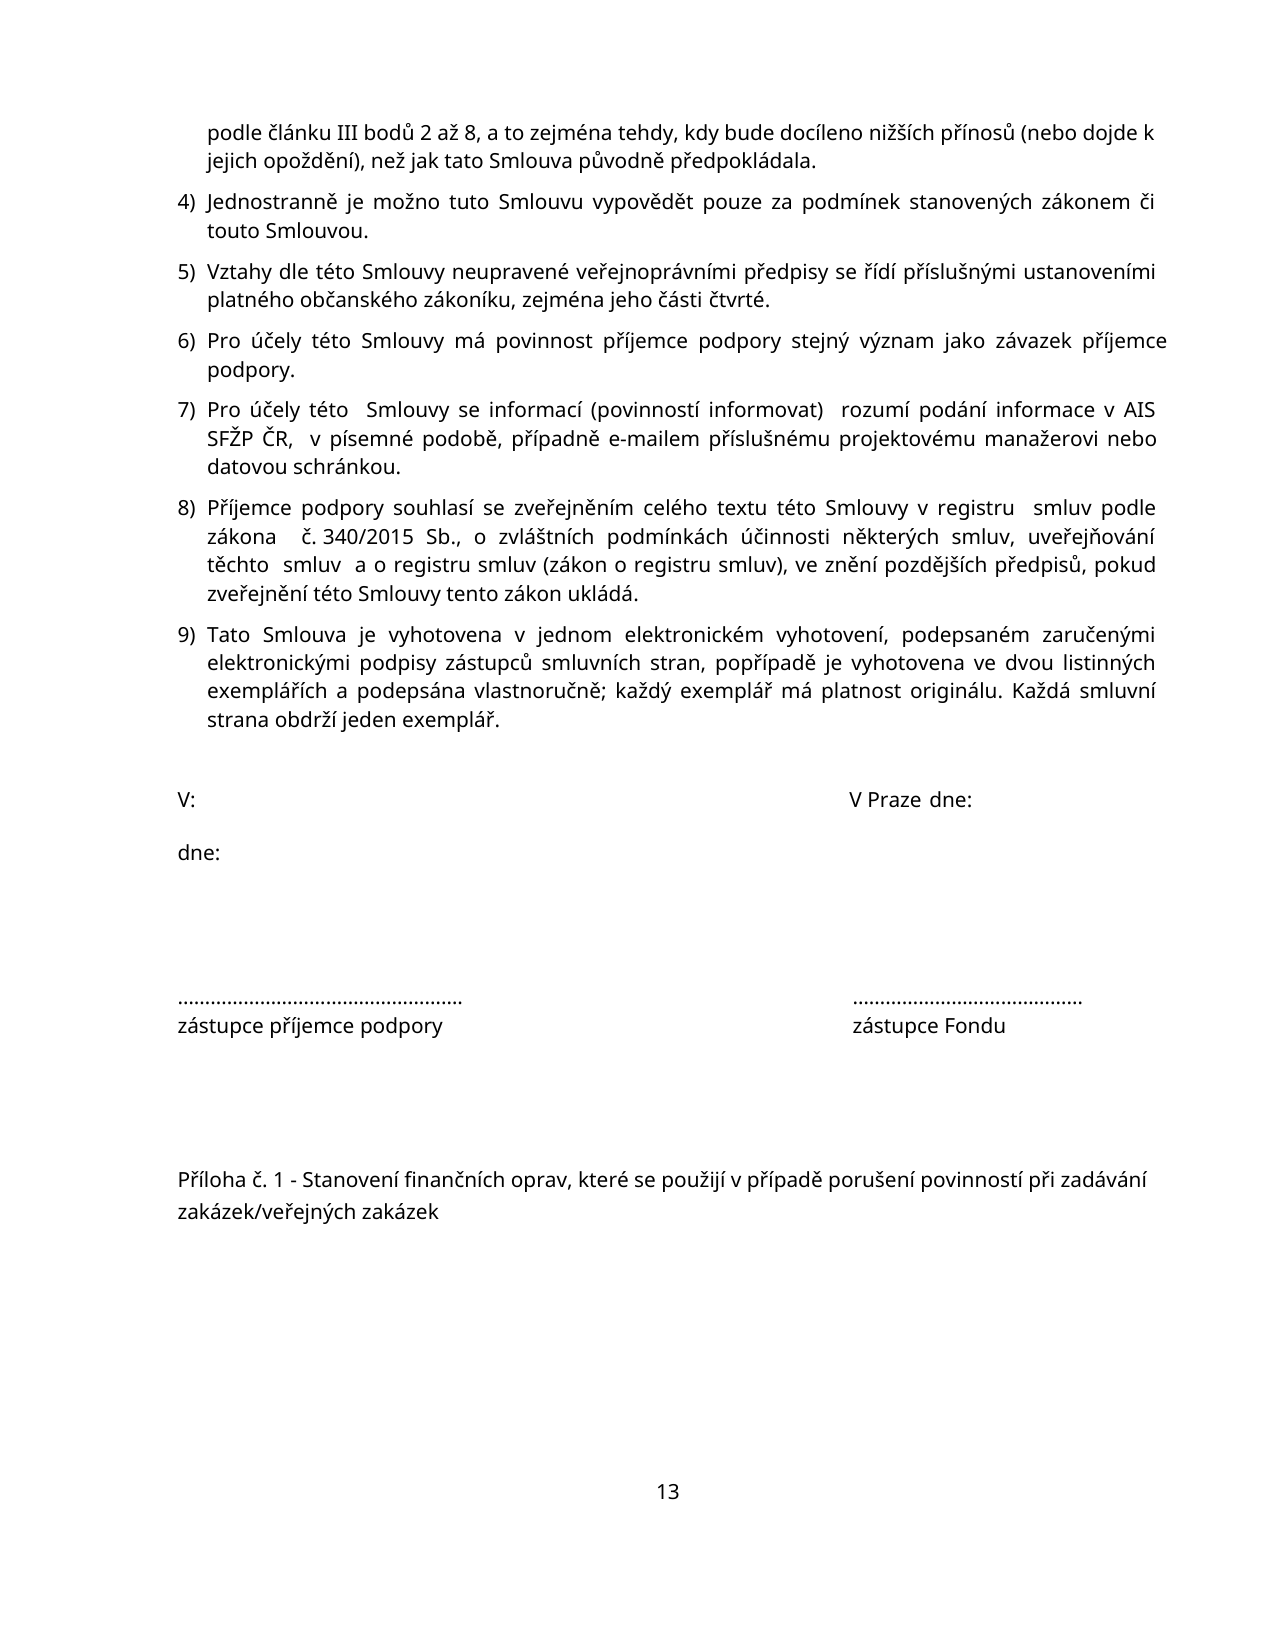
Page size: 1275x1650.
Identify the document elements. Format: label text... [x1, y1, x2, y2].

list Jednostranně je možno tuto Smlouvu vypovědět pouze za podmínek stanovených zákonem či touto Smlouvou. [177, 187, 1157, 244]
list Pro účely této Smlouvy se informací (povinností informovat) rozumí podání informace v AIS SFŽP ČR, v písemné podobě, případně e-mailem příslušnému projektovému manažerovi nebo datovou schránkou. [177, 396, 1157, 481]
text podle článku III bodů 2 až 8, a to zejména tehdy, kdy bude docíleno nižších přínosů (nebo dojde k jejich opoždění), než jak tato Smlouva původně předpokládala. [207, 118, 1158, 175]
text dne: [177, 838, 1169, 867]
list Pro účely této Smlouvy má povinnost příjemce podpory stejný význam jako závazek příjemce podpory. [177, 326, 1169, 383]
list Tato Smlouva je vyhotovena v jednom elektronickém vyhotovení, podepsaném zaručenými elektronickými podpisy zástupců smluvních stran, popřípadě je vyhotovena ve dvou listinných exemplářích a podepsána vlastnoručně; každý exemplář má platnost originálu. Každá smluvní strana obdrží jeden exemplář. [177, 620, 1157, 733]
text V: V Praze dne: [177, 785, 1169, 813]
list Vztahy dle této Smlouvy neupravené veřejnoprávními předpisy se řídí příslušnými ustanoveními platného občanského zákoníku, zejména jeho části čtvrté. [177, 257, 1157, 314]
text zástupce příjemce podpory zástupce Fondu [177, 1011, 1169, 1039]
text Příloha č. 1 - Stanovení finančních oprav, které se použijí v případě porušení povinností při zadávání zakázek/veřejných zakázek [177, 1166, 1169, 1225]
list Příjemce podpory souhlasí se zveřejněním celého textu této Smlouvy v registru smluv podle zákona č. 340/2015 Sb., o zvláštních podmínkách účinnosti některých smluv, uveřejňování těchto smluv a o registru smluv (zákon o registru smluv), ve znění pozdějších předpisů, pokud zveřejnění této Smlouvy tento zákon ukládá. [177, 493, 1157, 607]
text ……………………………………………. …………………………………… [177, 982, 1169, 1011]
